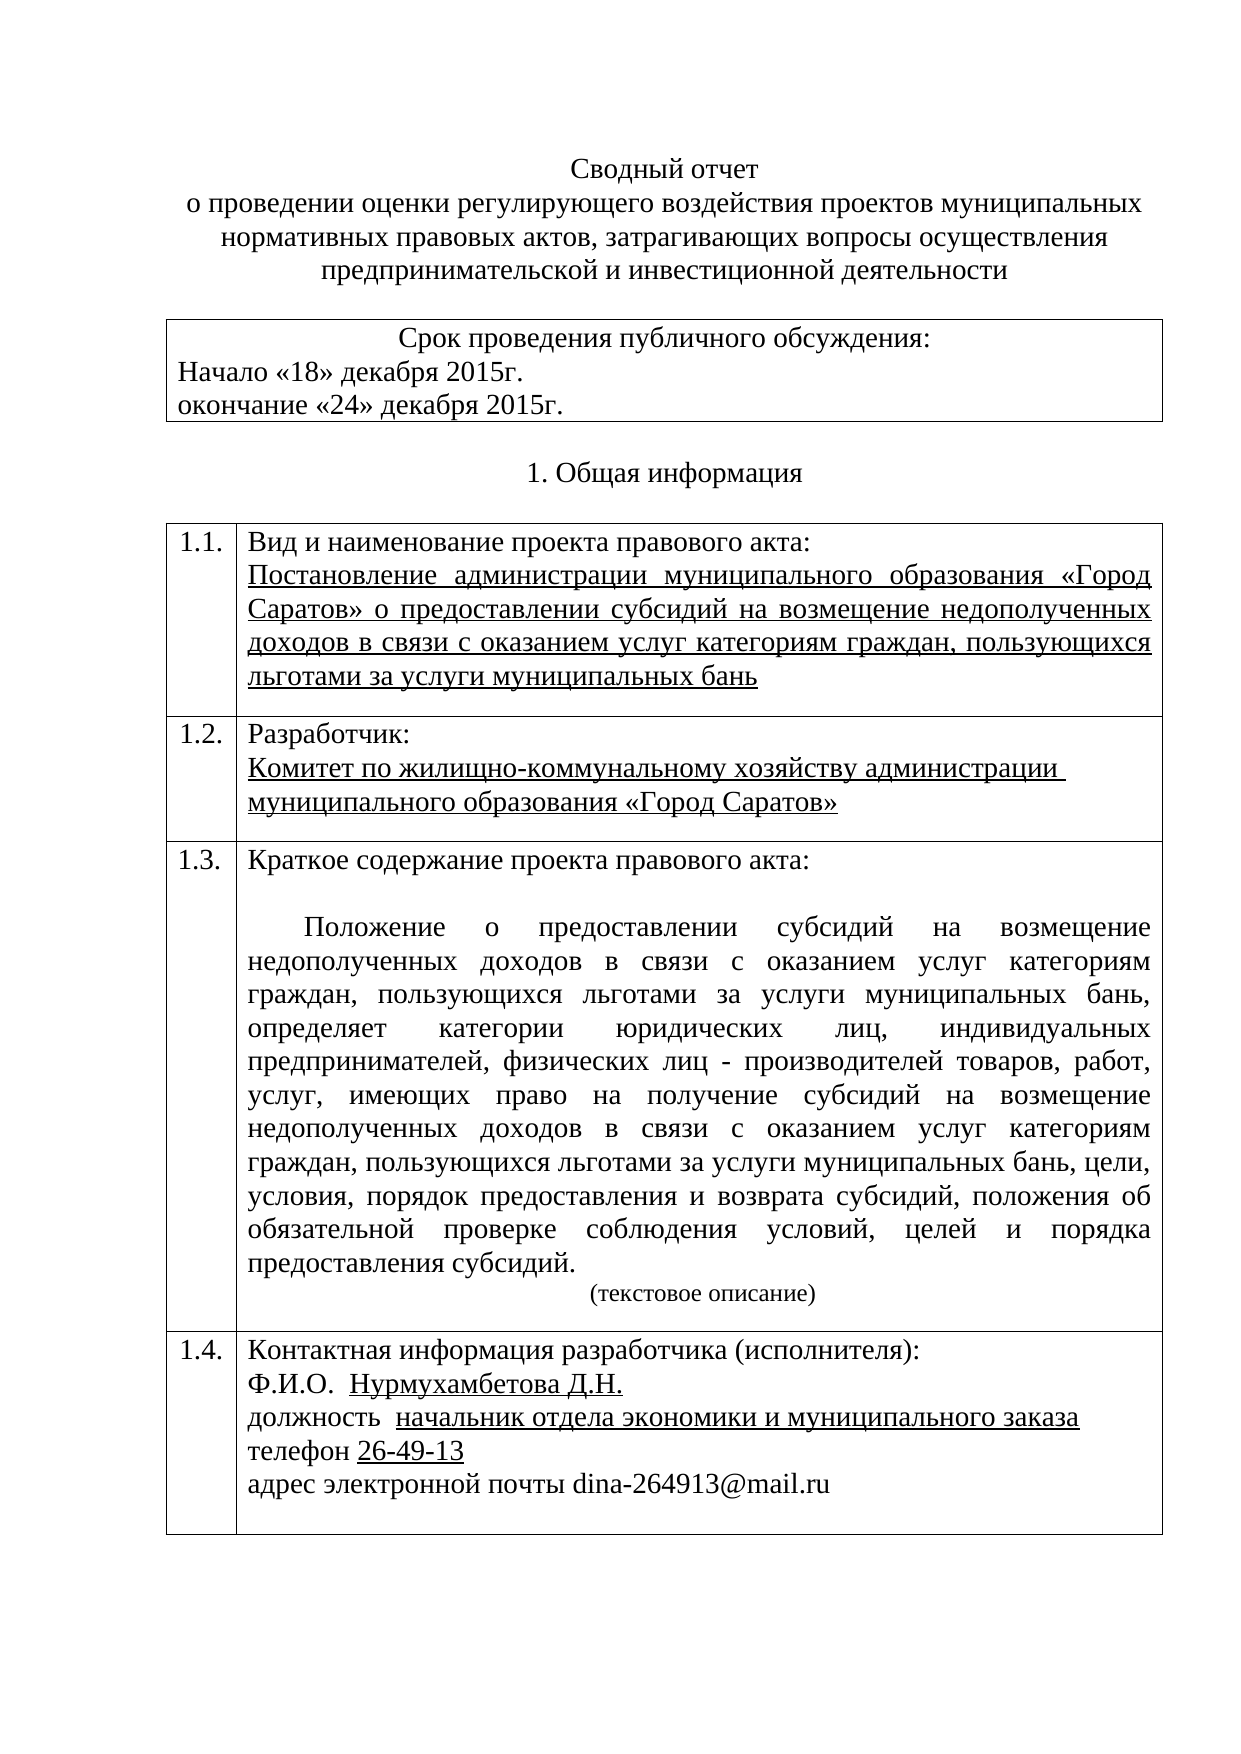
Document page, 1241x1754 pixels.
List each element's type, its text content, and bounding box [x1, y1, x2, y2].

table_cell Разработчик: Комитет по жилищно-коммунальному хозяйству администрации муниципального образования «Город Саратов» [237, 717, 1162, 841]
table_header Срок проведения публичного обсуждения: Начало «18» декабря 2015г. окончание «24» декабря 2015г. [167, 320, 1162, 421]
table_cell 1.2. [167, 717, 236, 841]
text Сводный отчет [177, 152, 1152, 185]
text о проведении оценки регулирующего воздействия проектов муниципальных нормативных правовых актов, затрагивающих вопросы осуществления предпринимательской и инвестиционной деятельности [177, 185, 1152, 286]
table_cell 1.4. [167, 1332, 236, 1533]
table_header 1.1. [167, 524, 236, 716]
table_header Вид и наименование проекта правового акта: Постановление администрации муниципального образования «Город Саратов» о предоставлении субсидий на возмещение недополученных доходов в связи с оказанием услуг категориям граждан, пользующихся льготами за услуги муниципальных бань [237, 524, 1162, 716]
table_cell Контактная информация разработчика (исполнителя): Ф.И.О. Нурмухамбетова Д.Н. должность начальник отдела экономики и муниципального заказа телефон 26-49-13 адрес электронной почты dina-264913@mail.ru [237, 1332, 1162, 1533]
text 1. Общая информация [177, 456, 1152, 489]
table_cell 1.3. [167, 842, 236, 1331]
table_cell Краткое содержание проекта правового акта: Положение о предоставлении субсидий на возмещение недополученных доходов в связи с оказанием услуг категориям граждан, пользующихся льготами за услуги муниципальных бань, определяет категории юридических лиц, индивидуальных предпринимателей, физических лиц - производителей товаров, работ, услуг, имеющих право на получение субсидий на возмещение недополученных доходов в связи с оказанием услуг категориям граждан, пользующихся льготами за услуги муниципальных бань, цели, условия, порядок предоставления и возврата субсидий, положения об обязательной проверке соблюдения условий, целей и порядка предоставления субсидий. (текстовое описание) [237, 842, 1162, 1331]
